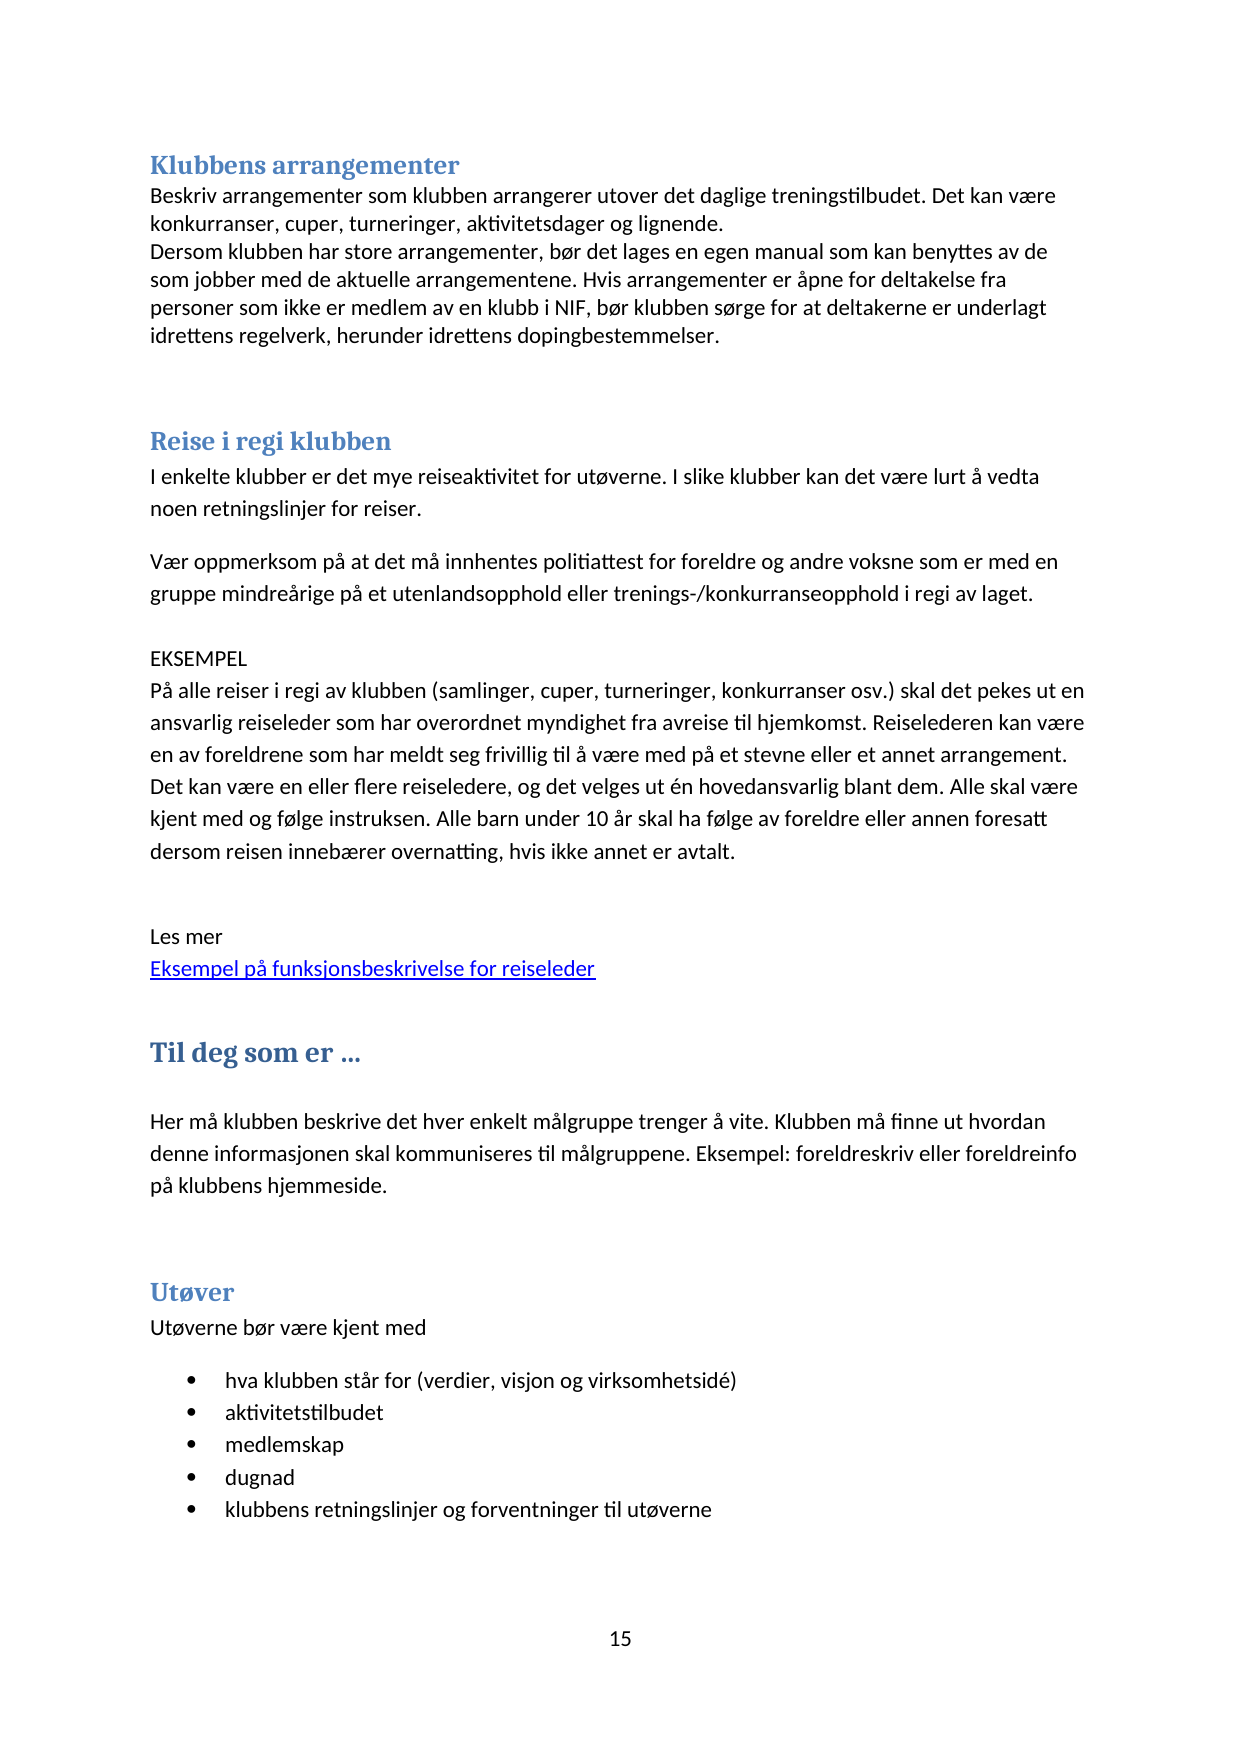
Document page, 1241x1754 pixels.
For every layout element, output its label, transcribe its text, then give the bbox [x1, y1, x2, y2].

text Beskriv arrangementer som klubben arrangerer utover det daglige treningstilbudet. Det kan være konkurranser, cuper, turneringer, aktivitetsdager og lignende. [150, 181, 1090, 237]
list aktivitetstilbudet [187, 1398, 1090, 1426]
text Her må klubben beskrive det hver enkelt målgruppe trenger å vite. Klubben må finne ut hvordan denne informasjonen skal kommuniseres til målgruppene. Eksempel: foreldreskriv eller foreldreinfo på klubbens hjemmeside. [150, 1075, 1090, 1199]
text Les mer Eksempel på funksjonsbeskrivelse for reiseleder [150, 890, 1090, 982]
text I enkelte klubber er det mye reiseaktivitet for utøverne. I slike klubber kan det være lurt å vedta noen retningslinjer for reiser. [150, 462, 1090, 522]
text Klubbens arrangementer [150, 150, 1090, 181]
subtitle Utøver [150, 1277, 1090, 1309]
subtitle Til deg som er … [150, 1036, 1090, 1070]
list dugnad [187, 1463, 1090, 1491]
text Vær oppmerksom på at det må innhentes politiattest for foreldre og andre voksne som er med en gruppe mindreårige på et utenlandsopphold eller trenings-/konkurranseopphold i regi av laget. EKSEMPEL På alle reiser i regi av klubben (samlinger, cuper, turneringer, konkurranser osv.) skal det pekes ut en ansvarlig reiseleder som har overordnet myndighet fra avreise til hjemkomst. Reiselederen kan være en av foreldrene som har meldt seg frivillig til å være med på et stevne eller et annet arrangement. Det kan være en eller flere reiseledere, og det velges ut én hovedansvarlig blant dem. Alle skal være kjent med og følge instruksen. Alle barn under 10 år skal ha følge av foreldre eller annen foresatt dersom reisen innebærer overnatting, hvis ikke annet er avtalt. [150, 547, 1090, 865]
subtitle Reise i regi klubben [150, 426, 1090, 457]
text Dersom klubben har store arrangementer, bør det lages en egen manual som kan benyttes av de som jobber med de aktuelle arrangementene. Hvis arrangementer er åpne for deltakelse fra personer som ikke er medlem av en klubb i NIF, bør klubben sørge for at deltakerne er underlagt idrettens regelverk, herunder idrettens dopingbestemmelser. [150, 237, 1090, 377]
list medlemskap [187, 1431, 1090, 1459]
text Utøverne bør være kjent med [150, 1313, 1090, 1341]
list klubbens retningslinjer og forventninger til utøverne [187, 1495, 1090, 1523]
list hva klubben står for (verdier, visjon og virksomhetsidé) [187, 1366, 1090, 1394]
